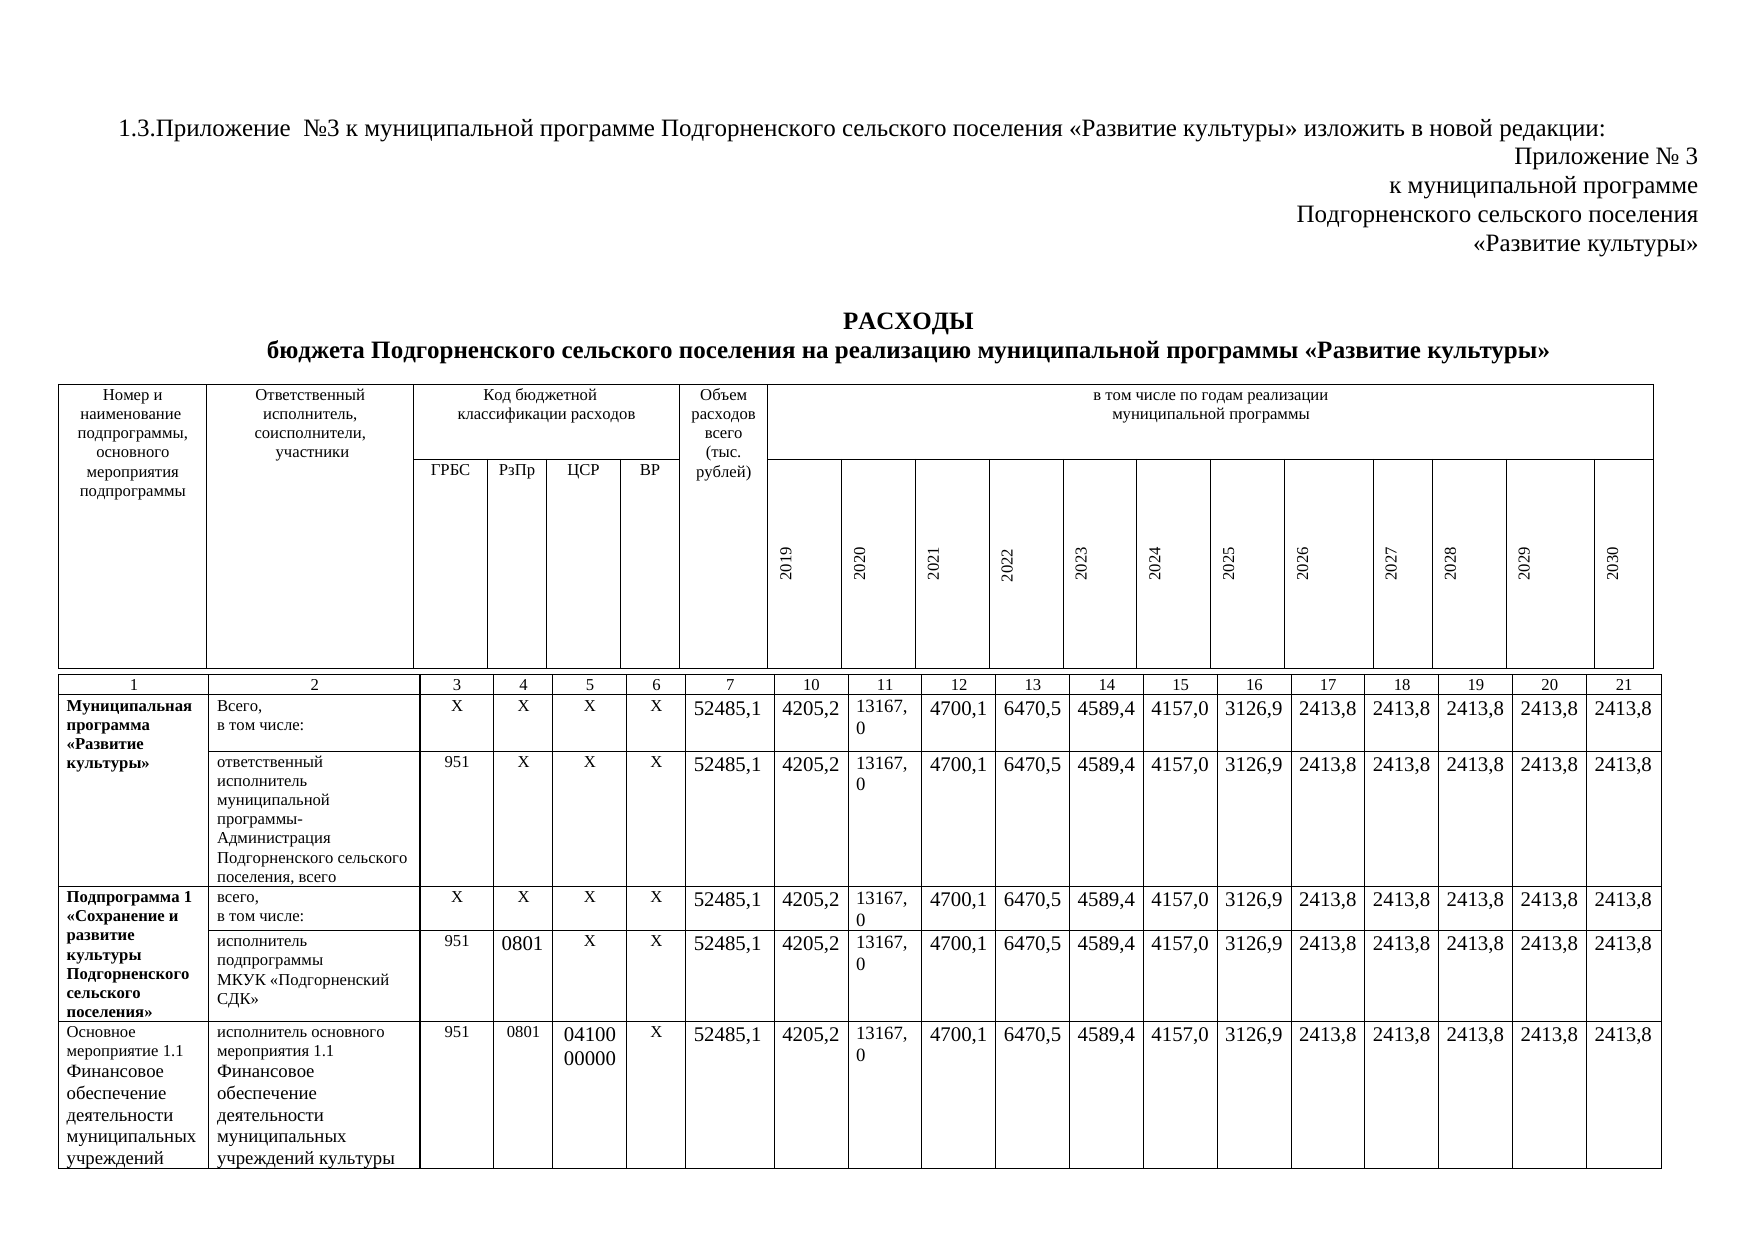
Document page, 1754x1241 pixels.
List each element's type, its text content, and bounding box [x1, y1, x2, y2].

table_cell 2024 [1137, 460, 1210, 668]
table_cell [209, 1022, 419, 1168]
table_header 20 [1513, 675, 1586, 694]
table_cell 4589,4 [1070, 752, 1143, 886]
table_cell 2413,8 [1365, 695, 1438, 751]
table_cell 3126,9 [1218, 887, 1291, 930]
table_cell Муниципальная программа «Развитие культуры» [59, 695, 208, 886]
table_cell X [553, 887, 626, 930]
table_cell 4157,0 [1144, 1022, 1217, 1168]
table_cell 4589,4 [1070, 887, 1143, 930]
table_cell 2413,8 [1587, 1022, 1661, 1168]
table_cell 2413,8 [1292, 695, 1364, 751]
table_cell всего, в том числе: [209, 887, 419, 930]
table_header 3 [421, 675, 493, 694]
table_cell 2028 [1433, 460, 1506, 668]
table_cell 4157,0 [1144, 752, 1217, 886]
table_cell ГРБС [414, 460, 487, 668]
table_header 12 [922, 675, 995, 694]
table_cell 2413,8 [1439, 1022, 1512, 1168]
table_cell X [627, 887, 685, 930]
table_cell 4700,1 [922, 887, 995, 930]
table_cell 3126,9 [1218, 931, 1291, 1021]
table_cell 4205,2 [775, 752, 848, 886]
table_header в том числе по годам реализации муниципальной программы [768, 385, 1653, 459]
table_header 17 [1292, 675, 1364, 694]
table_cell 13167,0 [849, 695, 921, 751]
table_cell 2413,8 [1439, 931, 1512, 1021]
table_header 13 [996, 675, 1069, 694]
table_cell 52485,1 [686, 695, 774, 751]
table_cell 951 [421, 752, 493, 886]
table_cell X [627, 695, 685, 751]
table_header Код бюджетной классификации расходов [414, 385, 679, 459]
table_header 19 [1439, 675, 1512, 694]
table_cell ЦСР [547, 460, 620, 668]
table_header 1 [59, 675, 208, 694]
table_cell 2413,8 [1292, 931, 1364, 1021]
table_cell 2019 [768, 460, 841, 668]
table_cell ВР [621, 460, 679, 668]
table_cell X [421, 695, 493, 751]
table_cell 2413,8 [1292, 752, 1364, 886]
table_cell 6470,5 [996, 887, 1069, 930]
table_cell X [553, 752, 626, 886]
table_cell 0801 [494, 931, 552, 1021]
table_header 18 [1365, 675, 1438, 694]
table_cell X [627, 931, 685, 1021]
table_cell 13167,0 [849, 1022, 921, 1168]
table_cell 4700,1 [922, 1022, 995, 1168]
table_header 7 [686, 675, 774, 694]
table_header 16 [1218, 675, 1291, 694]
table_cell 2413,8 [1587, 931, 1661, 1021]
table_cell X [553, 695, 626, 751]
table_cell 4700,1 [922, 931, 995, 1021]
table_cell 2030 [1595, 460, 1653, 668]
table_cell 2023 [1064, 460, 1136, 668]
table_cell 2413,8 [1587, 887, 1661, 930]
text 1.3.Приложение №3 к муниципальной программе Подгорненского сельского поселения «Развитие культуры» изложить в новой редакции: [118, 113, 1698, 141]
table_cell 4157,0 [1144, 931, 1217, 1021]
text к муниципальной программе [118, 170, 1698, 199]
table_cell 0410000000 [553, 1022, 626, 1168]
table_cell 52485,1 [686, 887, 774, 930]
table_cell 2413,8 [1513, 931, 1586, 1021]
table_header 5 [553, 675, 626, 694]
table_cell X [494, 752, 552, 886]
table_cell 2413,8 [1587, 752, 1661, 886]
table_cell 2413,8 [1513, 1022, 1586, 1168]
table_cell 52485,1 [686, 931, 774, 1021]
table_cell 4589,4 [1070, 931, 1143, 1021]
table_cell 2413,8 [1439, 887, 1512, 930]
table_cell 0801 [494, 1022, 552, 1168]
table_header 10 [775, 675, 848, 694]
table_header 15 [1144, 675, 1217, 694]
table_cell 2022 [990, 460, 1063, 668]
table_header 14 [1070, 675, 1143, 694]
table_cell РзПр [488, 460, 546, 668]
table_header 11 [849, 675, 921, 694]
table_cell 2027 [1374, 460, 1432, 668]
table_cell 13167,0 [849, 752, 921, 886]
text РАСХОДЫ [118, 306, 1698, 335]
table_cell 3126,9 [1218, 752, 1291, 886]
table_header 21 [1587, 675, 1661, 694]
table_cell исполнитель подпрограммы МКУК «Подгорненский СДК» [209, 931, 419, 1021]
table_cell 52485,1 [686, 752, 774, 886]
table_cell X [627, 752, 685, 886]
table_cell 4157,0 [1144, 887, 1217, 930]
table_cell 2026 [1285, 460, 1373, 668]
table_header Объем расходов всего (тыс. рублей) [680, 385, 767, 668]
table_cell 13167,0 [849, 887, 921, 930]
table_cell 6470,5 [996, 695, 1069, 751]
table_cell 6470,5 [996, 931, 1069, 1021]
text Подгорненского сельского поселения [118, 199, 1698, 228]
table_cell 13167,0 [849, 931, 921, 1021]
table_cell 2413,8 [1365, 931, 1438, 1021]
table_cell Подпрограмма 1 «Сохранение и развитие культуры Подгорненского сельского поселения» [59, 887, 208, 1021]
table_cell 3126,9 [1218, 695, 1291, 751]
table_header Ответственный исполнитель, соисполнители, участники [207, 385, 413, 668]
text «Развитие культуры» [118, 228, 1698, 256]
table_header Номер и наименование подпрограммы, основного мероприятия подпрограммы [59, 385, 206, 668]
table_cell X [553, 931, 626, 1021]
table_cell 52485,1 [686, 1022, 774, 1168]
table_cell 4700,1 [922, 752, 995, 886]
table_cell 2413,8 [1513, 695, 1586, 751]
table_cell X [494, 695, 552, 751]
table_cell 2020 [842, 460, 915, 668]
table_cell 4205,2 [775, 1022, 848, 1168]
table_header 4 [494, 675, 552, 694]
table_cell 951 [421, 931, 493, 1021]
table_cell 2025 [1211, 460, 1284, 668]
table_cell X [494, 887, 552, 930]
table_cell 2413,8 [1439, 695, 1512, 751]
table_cell 2413,8 [1292, 887, 1364, 930]
text бюджета Подгорненского сельского поселения на реализацию муниципальной программы «Развитие культуры» [118, 335, 1698, 363]
table_cell X [627, 1022, 685, 1168]
table_cell 4700,1 [922, 695, 995, 751]
table_cell 4589,4 [1070, 1022, 1143, 1168]
table_cell 4205,2 [775, 695, 848, 751]
table_cell 951 [421, 1022, 493, 1168]
table_cell 4157,0 [1144, 695, 1217, 751]
table_cell 3126,9 [1218, 1022, 1291, 1168]
table_header 2 [209, 675, 419, 694]
table_cell ответственный исполнитель муниципальной программы- Администрация Подгорненского сельского поселения, всего [209, 752, 419, 886]
table_cell 6470,5 [996, 752, 1069, 886]
table_cell 2413,8 [1513, 887, 1586, 930]
table_cell 2413,8 [1439, 752, 1512, 886]
table_cell 6470,5 [996, 1022, 1069, 1168]
table_header 6 [627, 675, 685, 694]
table_cell 2413,8 [1513, 752, 1586, 886]
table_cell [59, 1022, 208, 1168]
table_cell 2029 [1507, 460, 1594, 668]
table_cell 4205,2 [775, 931, 848, 1021]
table_cell 2413,8 [1365, 887, 1438, 930]
table_cell 2413,8 [1292, 1022, 1364, 1168]
table_cell 4589,4 [1070, 695, 1143, 751]
table_cell 2413,8 [1587, 695, 1661, 751]
table_cell 2021 [916, 460, 989, 668]
table_cell 2413,8 [1365, 1022, 1438, 1168]
table_cell X [421, 887, 493, 930]
text Приложение № 3 [118, 141, 1698, 170]
table_cell 4205,2 [775, 887, 848, 930]
table_cell 2413,8 [1365, 752, 1438, 886]
table_cell Всего, в том числе: [209, 695, 419, 751]
